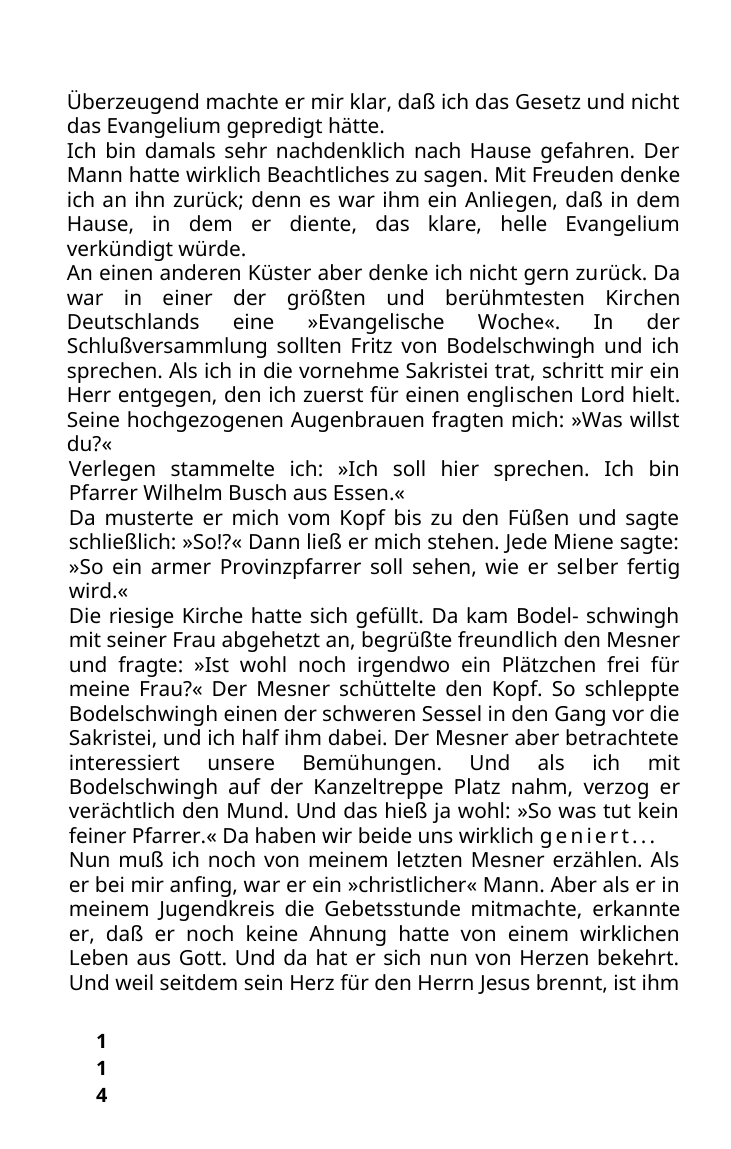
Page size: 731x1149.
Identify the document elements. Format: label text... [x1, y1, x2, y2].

text Verlegen stammelte ich: »Ich soll hier sprechen. Ich bin Pfarrer Wilhelm Busch aus Essen.« [69, 457, 680, 506]
text An einen anderen Küster aber denke ich nicht gern zurück. Da war in einer der größten und berühmtesten Kirchen Deutschlands eine »Evangelische Woche«. In der Schlußversammlung sollten Fritz von Bodelschwingh und ich sprechen. Als ich in die vornehme Sakristei trat, schritt mir ein Herr entgegen, den ich zuerst für einen englischen Lord hielt. Seine hochgezogenen Augenbrauen fragten mich: »Was willst du?« [67, 261, 680, 457]
text Die riesige Kirche hatte sich gefüllt. Da kam Bodel- schwingh mit seiner Frau abgehetzt an, begrüßte freundlich den Mesner und fragte: »Ist wohl noch irgendwo ein Plätzchen frei für meine Frau?« Der Mesner schüttelte den Kopf. So schleppte Bodelschwingh einen der schweren Sessel in den Gang vor die Sakristei, und ich half ihm dabei. Der Mesner aber betrachtete interessiert unsere Bemühungen. Und als ich mit Bodelschwingh auf der Kanzeltreppe Platz nahm, verzog er verächtlich den Mund. Und das hieß ja wohl: »So was tut kein feiner Pfarrer.« Da haben wir beide uns wirklich geniert... [69, 603, 680, 848]
text Ich bin damals sehr nachdenklich nach Hause gefahren. Der Mann hatte wirklich Beachtliches zu sagen. Mit Freuden denke ich an ihn zurück; denn es war ihm ein Anliegen, daß in dem Hause, in dem er diente, das klare, helle Evangelium verkündigt würde. [67, 138, 680, 261]
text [67, 89, 680, 138]
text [69, 848, 680, 995]
text Da musterte er mich vom Kopf bis zu den Füßen und sagte schließlich: »So!?« Dann ließ er mich stehen. Jede Miene sagte: »So ein armer Provinzpfarrer soll sehen, wie er selber fertig wird.« [69, 506, 680, 603]
